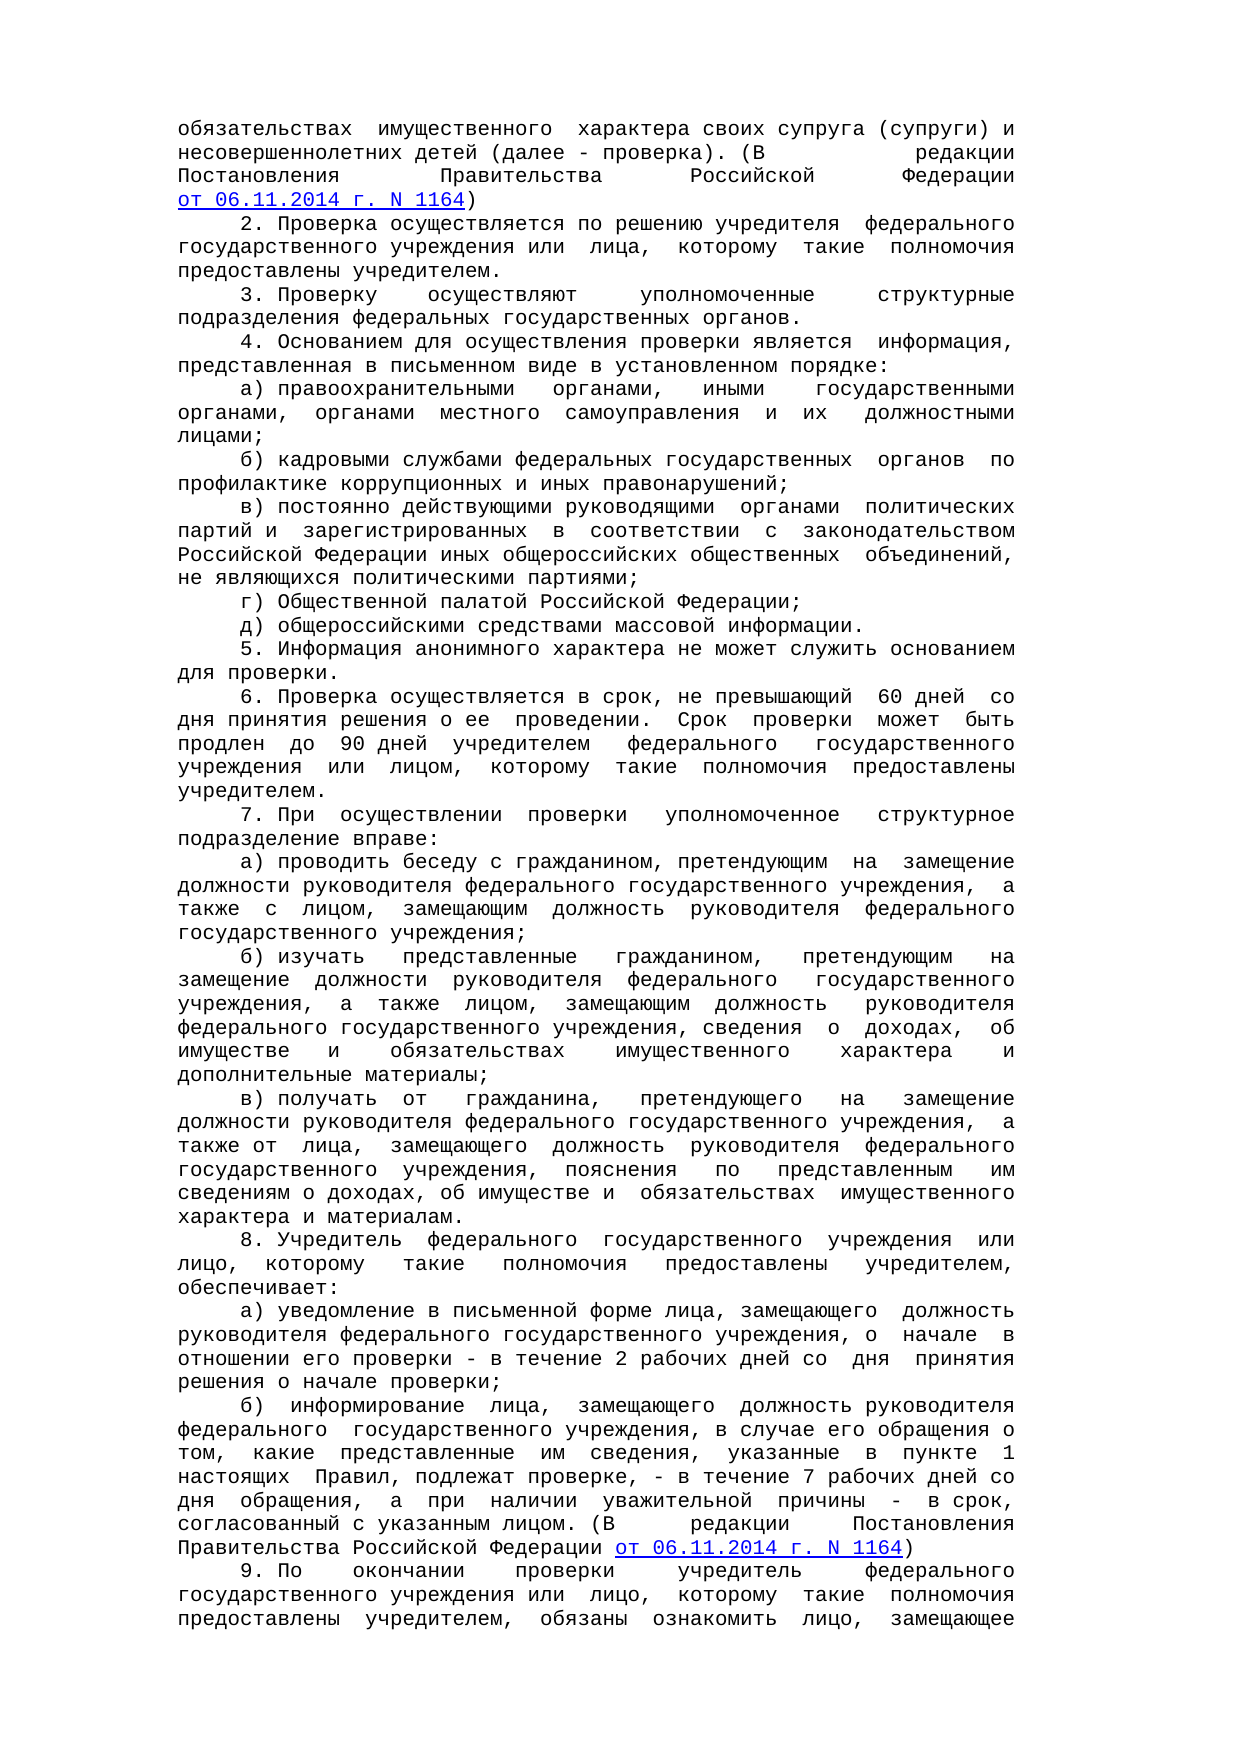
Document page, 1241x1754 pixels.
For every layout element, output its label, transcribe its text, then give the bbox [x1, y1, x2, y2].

text 9. По окончании проверки учредитель федерального [177, 1561, 1152, 1584]
text не являющихся политическими партиями; [177, 567, 1152, 591]
text 5. Информация анонимного характера не может служить основанием [177, 638, 1152, 662]
text руководителя федерального государственного учреждения, о начале в [177, 1324, 1152, 1348]
text 6. Проверка осуществляется в срок, не превышающий 60 дней со [177, 686, 1152, 709]
text продлен до 90 дней учредителем федерального государственного [177, 733, 1152, 757]
text 7. При осуществлении проверки уполномоченное структурное [177, 804, 1152, 827]
text дня принятия решения о ее проведении. Срок проверки может быть [177, 709, 1152, 733]
text обеспечивает: [177, 1277, 1152, 1300]
text замещение должности руководителя федерального государственного [177, 969, 1152, 993]
text также от лица, замещающего должность руководителя федерального [177, 1135, 1152, 1158]
text а) правоохранительными органами, иными государственными [177, 378, 1152, 402]
text Российской Федерации иных общероссийских общественных объединений, [177, 544, 1152, 567]
text а) уведомление в письменной форме лица, замещающего должность [177, 1300, 1152, 1324]
text том, какие представленные им сведения, указанные в пункте 1 [177, 1442, 1152, 1466]
text профилактике коррупционных и иных правонарушений; [177, 473, 1152, 496]
text б) кадровыми службами федеральных государственных органов по [177, 449, 1152, 473]
text государственного учреждения; [177, 922, 1152, 946]
text дня обращения, а при наличии уважительной причины - в срок, [177, 1489, 1152, 1513]
text согласованный с указанным лицом. (В редакции Постановления [177, 1513, 1152, 1537]
text для проверки. [177, 662, 1152, 686]
text должности руководителя федерального государственного учреждения, а [177, 875, 1152, 898]
text г) Общественной палатой Российской Федерации; [177, 591, 1152, 615]
text федерального государственного учреждения, в случае его обращения о [177, 1419, 1152, 1442]
text обязательствах имущественного характера своих супруга (супруги) и [177, 118, 1152, 142]
text государственного учреждения или лица, которому такие полномочия [177, 236, 1152, 260]
text Правительства Российской Федерации от 06.11.2014 г. N 1164) [177, 1537, 1152, 1561]
text государственного учреждения, пояснения по представленным им [177, 1158, 1152, 1182]
text федерального государственного учреждения, сведения о доходах, об [177, 1017, 1152, 1040]
text а) проводить беседу с гражданином, претендующим на замещение [177, 851, 1152, 875]
text государственного учреждения или лицо, которому такие полномочия [177, 1584, 1152, 1608]
text от 06.11.2014 г. N 1164) [177, 189, 1152, 213]
text в) постоянно действующими руководящими органами политических [177, 496, 1152, 520]
text настоящих Правил, подлежат проверке, - в течение 7 рабочих дней со [177, 1466, 1152, 1489]
text лицо, которому такие полномочия предоставлены учредителем, [177, 1253, 1152, 1277]
text лицами; [177, 426, 1152, 449]
text сведениям о доходах, об имуществе и обязательствах имущественного [177, 1182, 1152, 1206]
text б) информирование лица, замещающего должность руководителя [177, 1395, 1152, 1419]
text учреждения, а также лицом, замещающим должность руководителя [177, 993, 1152, 1017]
text учредителем. [177, 780, 1152, 804]
text в) получать от гражданина, претендующего на замещение [177, 1088, 1152, 1111]
text партий и зарегистрированных в соответствии с законодательством [177, 520, 1152, 544]
text должности руководителя федерального государственного учреждения, а [177, 1111, 1152, 1135]
text имуществе и обязательствах имущественного характера и [177, 1040, 1152, 1064]
text решения о начале проверки; [177, 1371, 1152, 1395]
text 3. Проверку осуществляют уполномоченные структурные [177, 284, 1152, 307]
text 4. Основанием для осуществления проверки является информация, [177, 331, 1152, 354]
text подразделения федеральных государственных органов. [177, 307, 1152, 331]
text несовершеннолетних детей (далее - проверка). (В редакции [177, 142, 1152, 165]
text предоставлены учредителем. [177, 260, 1152, 284]
text предоставлены учредителем, обязаны ознакомить лицо, замещающее [177, 1608, 1152, 1631]
text 2. Проверка осуществляется по решению учредителя федерального [177, 213, 1152, 236]
text б) изучать представленные гражданином, претендующим на [177, 946, 1152, 969]
text 8. Учредитель федерального государственного учреждения или [177, 1229, 1152, 1253]
text дополнительные материалы; [177, 1064, 1152, 1088]
text учреждения или лицом, которому такие полномочия предоставлены [177, 757, 1152, 780]
text органами, органами местного самоуправления и их должностными [177, 402, 1152, 426]
text Постановления Правительства Российской Федерации [177, 165, 1152, 189]
text характера и материалам. [177, 1206, 1152, 1229]
text подразделение вправе: [177, 827, 1152, 851]
text представленная в письменном виде в установленном порядке: [177, 354, 1152, 378]
text д) общероссийскими средствами массовой информации. [177, 615, 1152, 638]
text также с лицом, замещающим должность руководителя федерального [177, 898, 1152, 922]
text отношении его проверки - в течение 2 рабочих дней со дня принятия [177, 1348, 1152, 1371]
